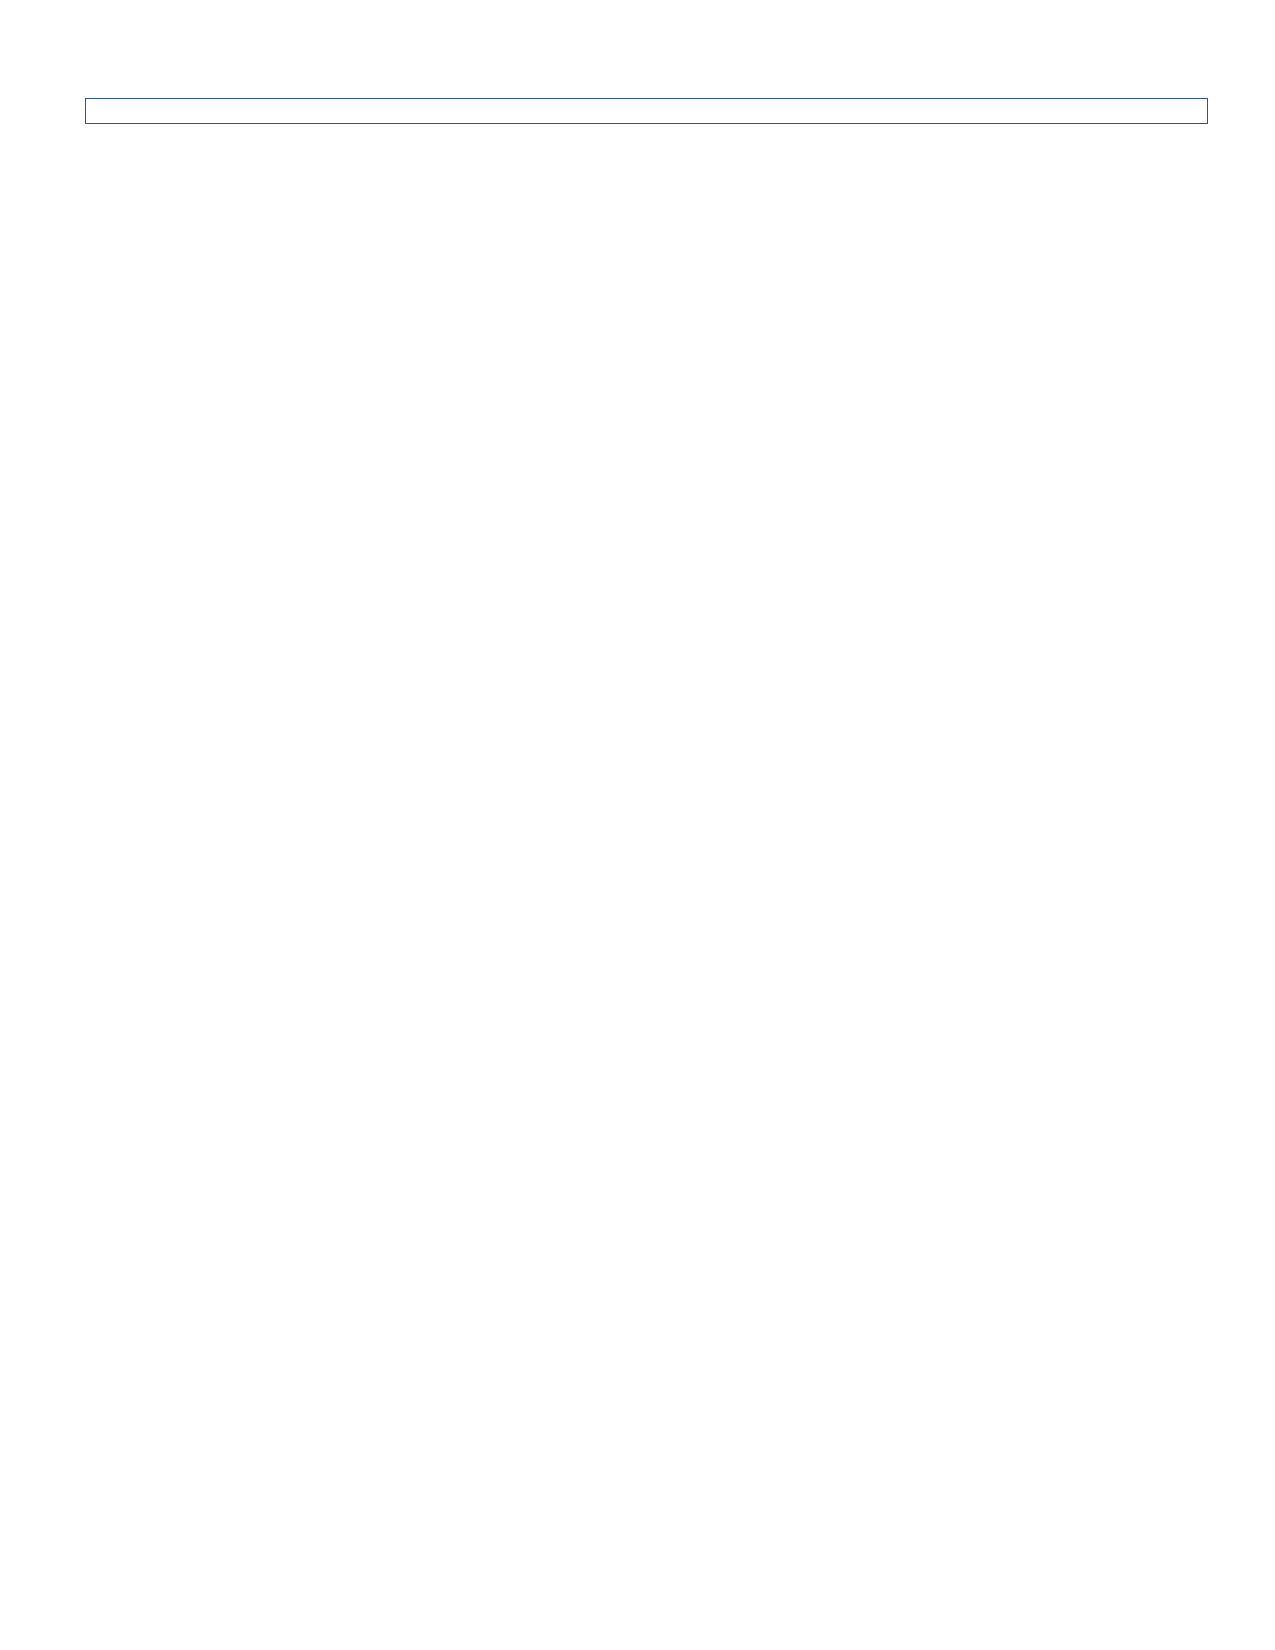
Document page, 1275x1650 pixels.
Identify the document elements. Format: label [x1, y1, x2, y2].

table_header [160, 99, 1207, 123]
table_header [86, 99, 159, 123]
